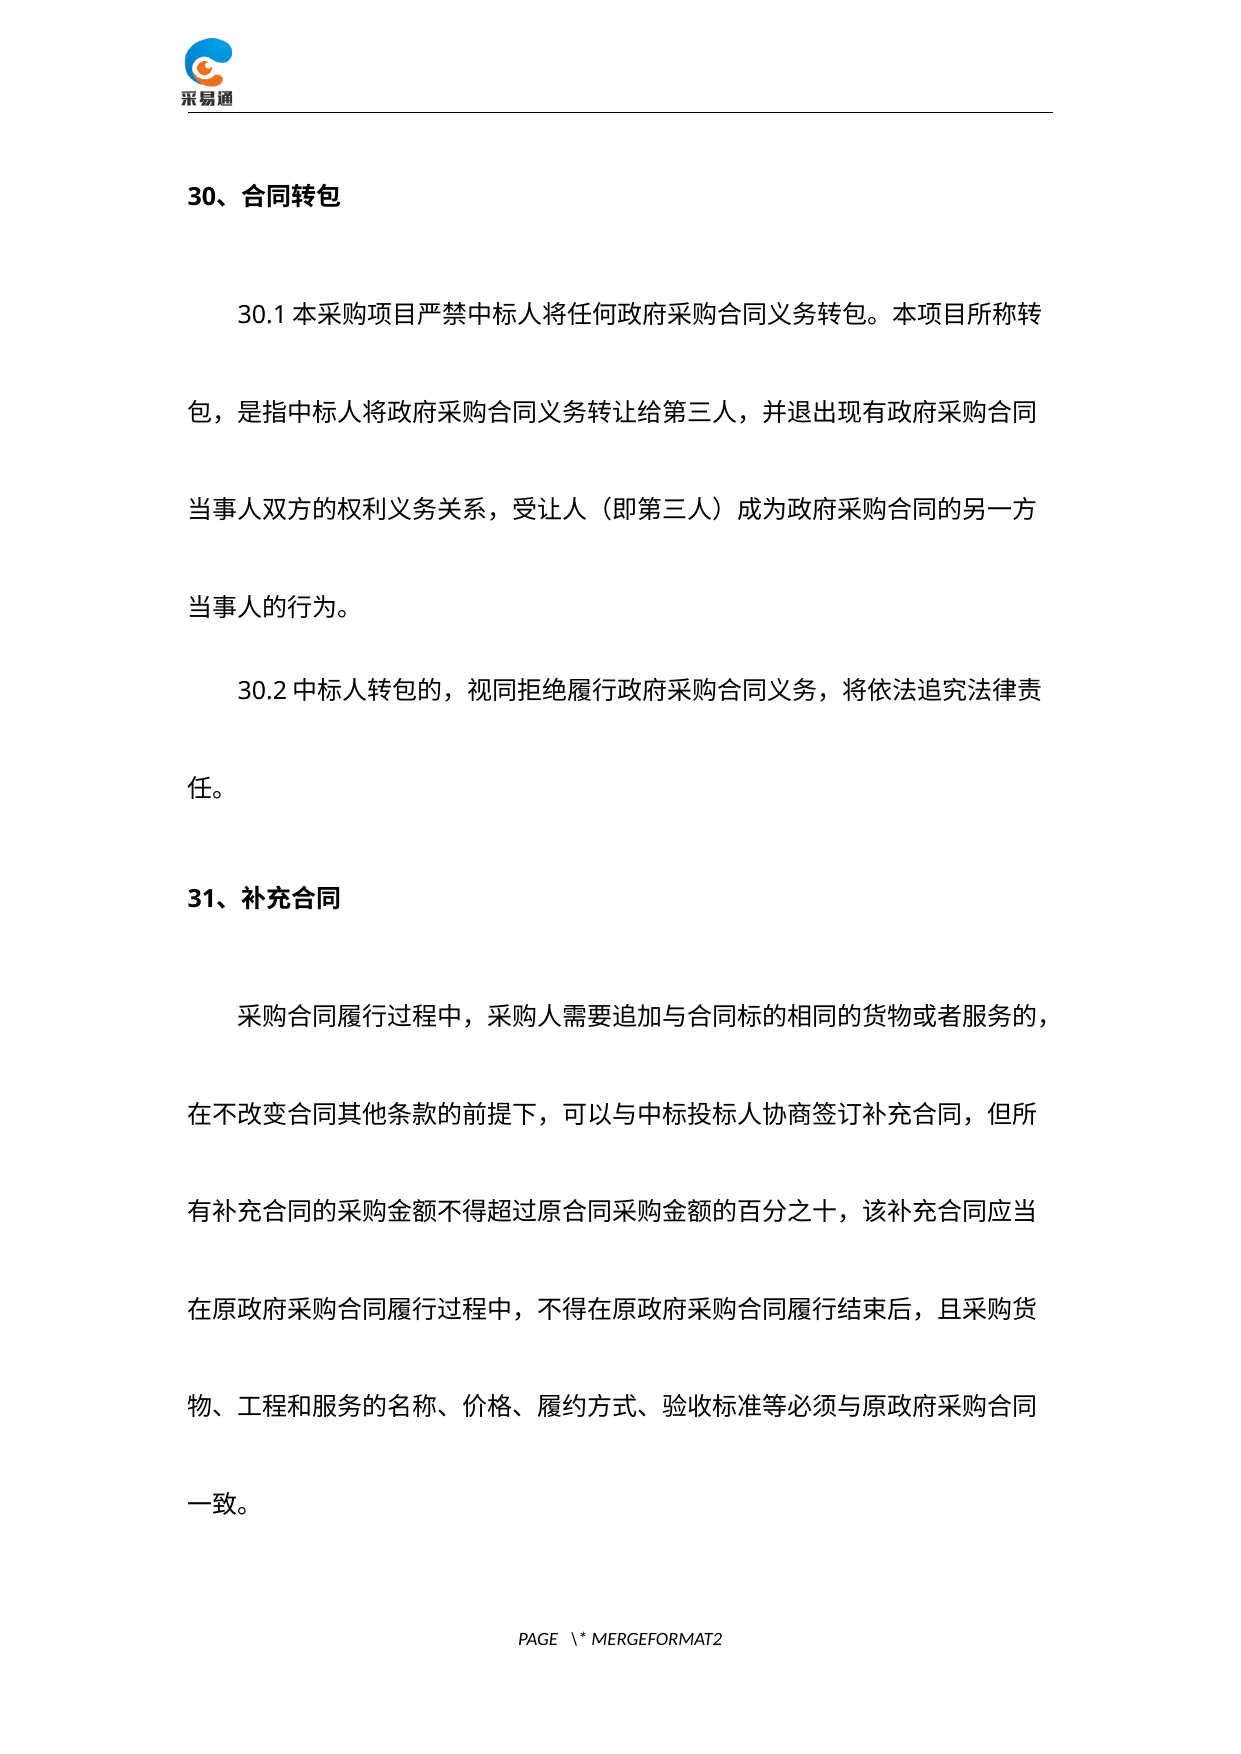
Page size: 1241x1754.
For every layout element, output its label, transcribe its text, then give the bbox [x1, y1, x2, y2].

subtitle 30、合同转包 [187, 162, 1053, 227]
text 采购合同履行过程中，采购人需要追加与合同标的相同的货物或者服务的，在不改变合同其他条款的前提下，可以与中标投标人协商签订补充合同，但所有补充合同的采购金额不得超过原合同采购金额的百分之十，该补充合同应当在原政府采购合同履行过程中，不得在原政府采购合同履行结束后，且采购货物、工程和服务的名称、价格、履约方式、验收标准等必须与原政府采购合同一致。 [187, 982, 1053, 1535]
text 30.1本采购项目严禁中标人将任何政府采购合同义务转包。本项目所称转包，是指中标人将政府采购合同义务转让给第三人，并退出现有政府采购合同当事人双方的权利义务关系，受让人（即第三人）成为政府采购合同的另一方当事人的行为。 [187, 281, 1053, 638]
subtitle 31、补充合同 [187, 864, 1053, 929]
picture [219, 38, 233, 49]
text 30.2中标人转包的，视同拒绝履行政府采购合同义务，将依法追究法律责任。 [187, 656, 1053, 819]
picture [181, 38, 233, 106]
